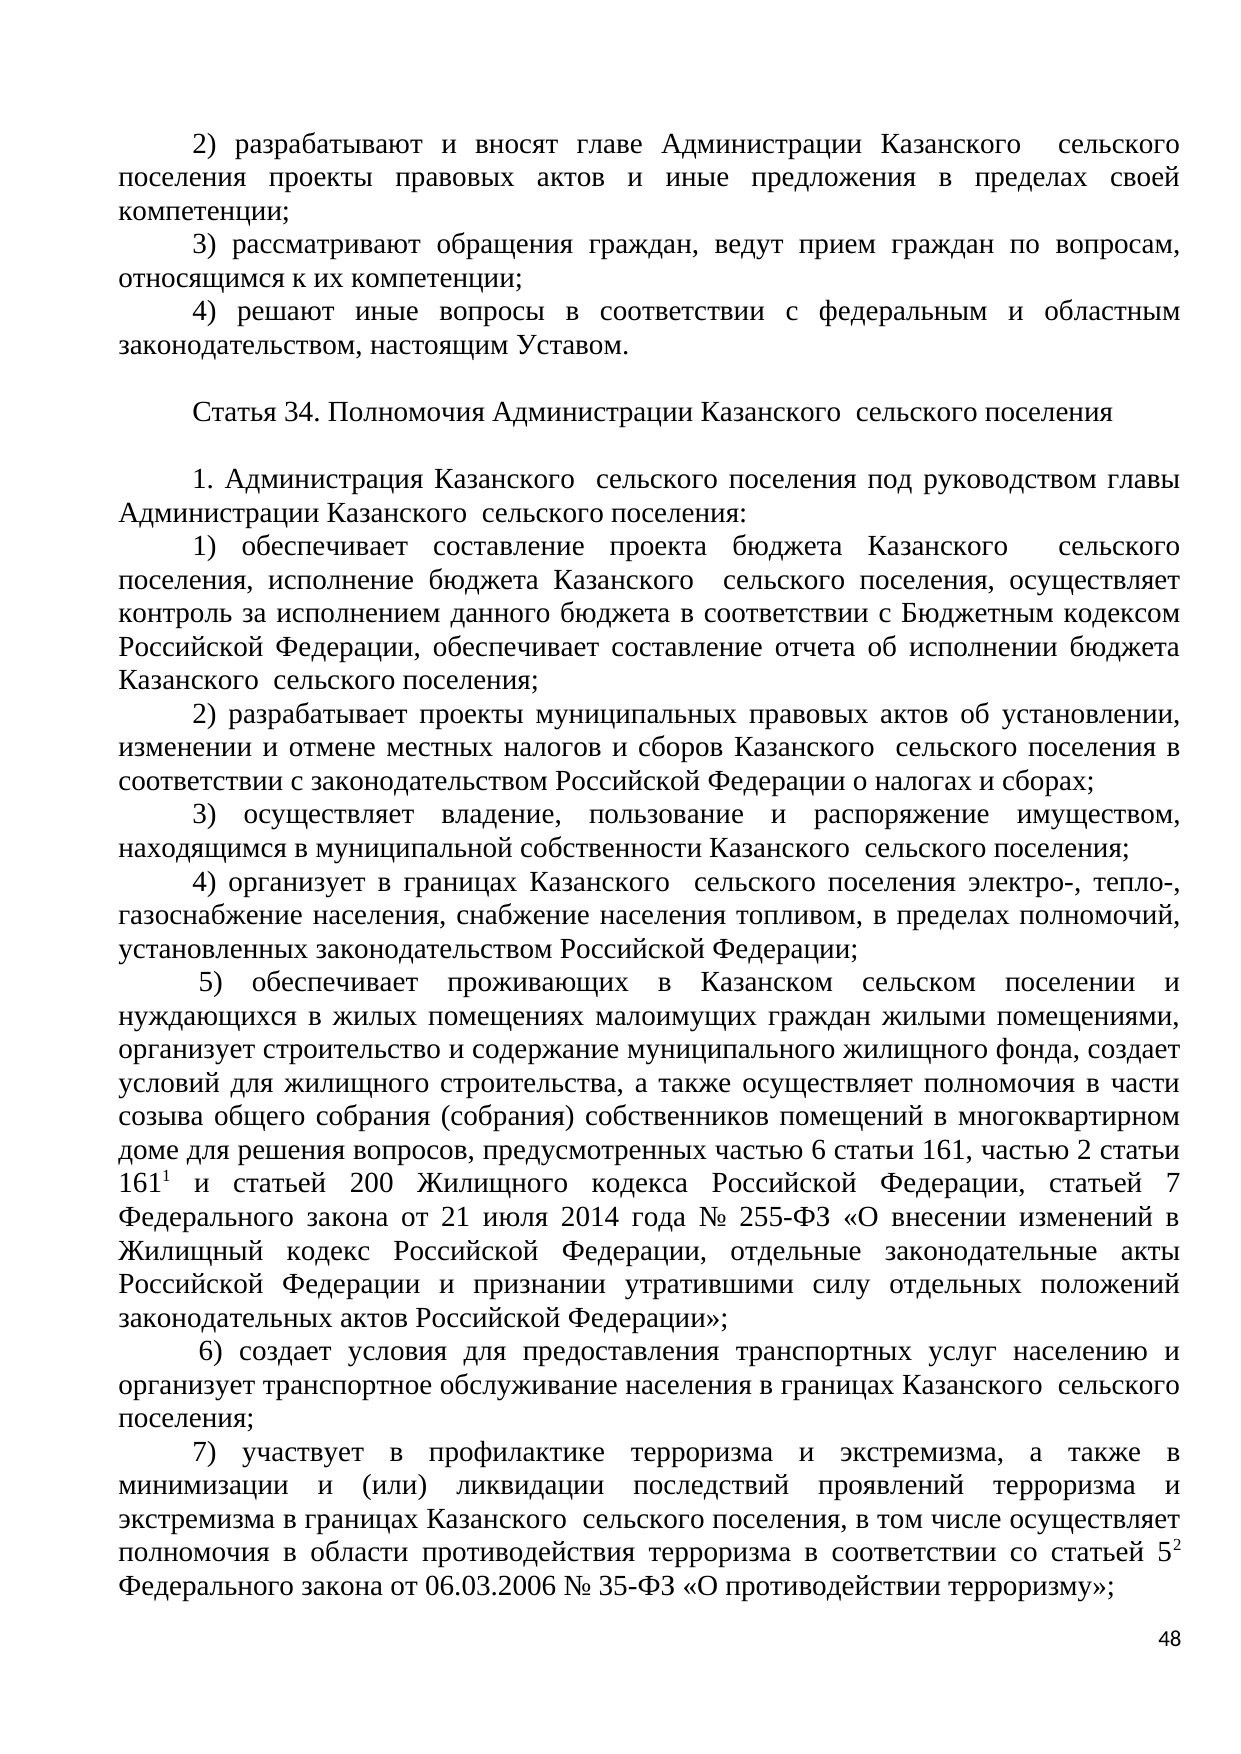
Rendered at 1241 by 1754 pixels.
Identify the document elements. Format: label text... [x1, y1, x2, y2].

text 1) обеспечивает составление проекта бюджета Казанского сельского поселения, исполнение бюджета Казанского сельского поселения, осуществляет контроль за исполнением данного бюджета в соответствии с Бюджетным кодексом Российской Федерации, обеспечивает составление отчета об исполнении бюджета Казанского сельского поселения; [118, 528, 1181, 696]
text 7) участвует в профилактике терроризма и экстремизма, а также в минимизации и (или) ликвидации последствий проявлений терроризма и экстремизма в границах Казанского сельского поселения, в том числе осуществляет полномочия в области противодействия терроризма в соответствии со статьей 52 Федерального закона от 06.03.2006 № 35-ФЗ «О противодействии терроризму»; [118, 1434, 1181, 1602]
text Статья 34. Полномочия Администрации Казанского сельского поселения [118, 394, 1181, 428]
text 4) решают иные вопросы в соответствии с федеральным и областным законодательством, настоящим Уставом. [118, 293, 1181, 361]
text 2) разрабатывают и вносят главе Администрации Казанского сельского поселения проекты правовых актов и иные предложения в пределах своей компетенции; [118, 126, 1181, 226]
text 3) рассматривают обращения граждан, ведут прием граждан по вопросам, относящимся к их компетенции; [118, 226, 1181, 293]
text 5) обеспечивает проживающих в Казанском сельском поселении и нуждающихся в жилых помещениях малоимущих граждан жилыми помещениями, организует строительство и содержание муниципального жилищного фонда, создает условий для жилищного строительства, а также осуществляет полномочия в части созыва общего собрания (собрания) собственников помещений в многоквартирном доме для решения вопросов, предусмотренных частью 6 статьи 161, частью 2 статьи 1611 и статьей 200 Жилищного кодекса Российской Федерации, статьей 7 Федерального закона от 21 июля 2014 года № 255-ФЗ «О внесении изменений в Жилищный кодекс Российской Федерации, отдельные законодательные акты Российской Федерации и признании утратившими силу отдельных положений законодательных актов Российской Федерации»; [118, 964, 1181, 1333]
text 1. Администрация Казанского сельского поселения под руководством главы Администрации Казанского сельского поселения: [118, 461, 1181, 528]
text 2) разрабатывает проекты муниципальных правовых актов об установлении, изменении и отмене местных налогов и сборов Казанского сельского поселения в соответствии с законодательством Российской Федерации о налогах и сборах; [118, 696, 1181, 797]
text 3) осуществляет владение, пользование и распоряжение имуществом, находящимся в муниципальной собственности Казанского сельского поселения; [118, 797, 1181, 864]
text 4) организует в границах Казанского сельского поселения электро-, тепло-, газоснабжение населения, снабжение населения топливом, в пределах полномочий, установленных законодательством Российской Федерации; [118, 864, 1181, 964]
text 6) создает условия для предоставления транспортных услуг населению и организует транспортное обслуживание населения в границах Казанского сельского поселения; [118, 1333, 1181, 1434]
